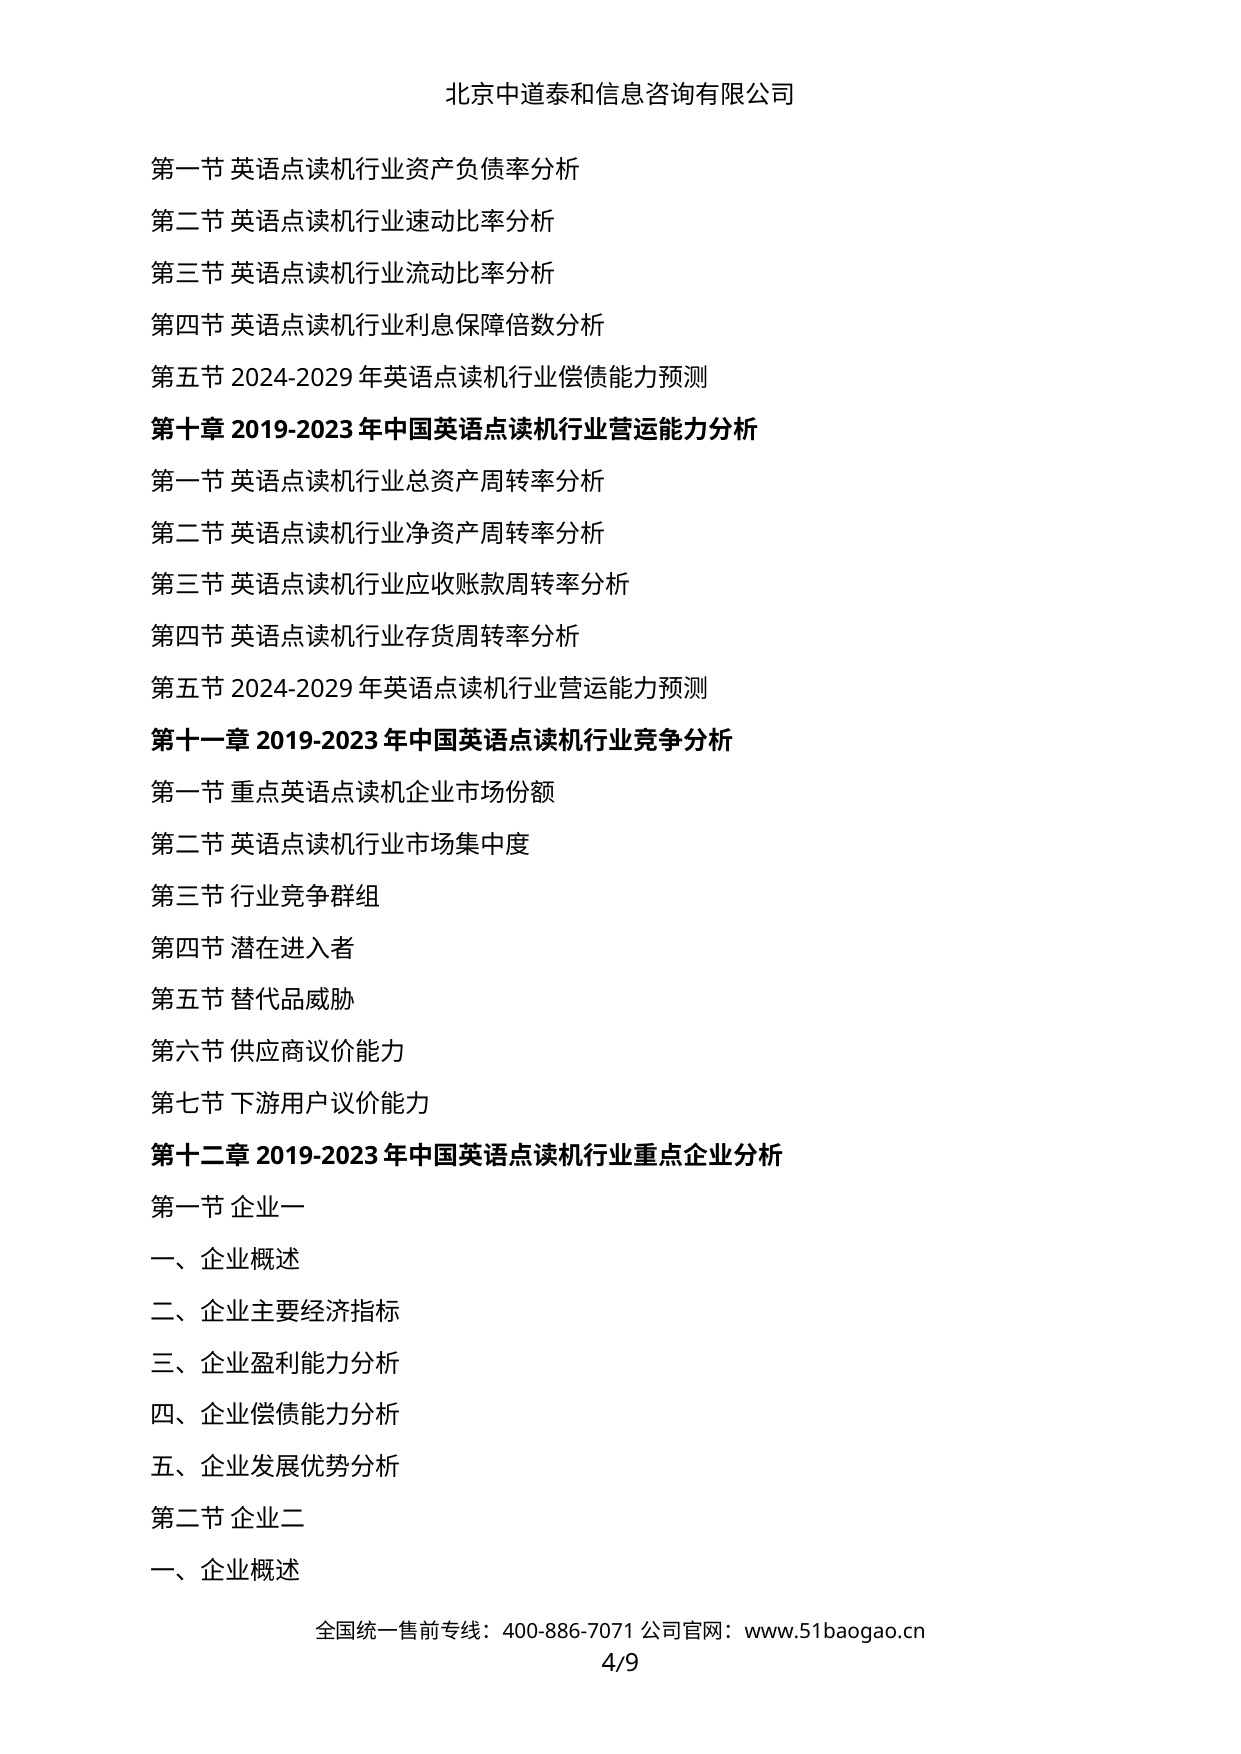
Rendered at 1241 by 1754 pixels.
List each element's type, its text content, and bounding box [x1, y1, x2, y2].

text 二、企业主要经济指标 [150, 1291, 1090, 1327]
text 五、企业发展优势分析 [150, 1447, 1090, 1483]
text 第五节 替代品威胁 [150, 980, 1090, 1016]
text 第一节 企业一 [150, 1187, 1090, 1224]
text 第七节 下游用户议价能力 [150, 1084, 1090, 1120]
text 第二节 企业二 [150, 1499, 1090, 1535]
text 第十二章 2019-2023年中国英语点读机行业重点企业分析 [150, 1136, 1090, 1172]
text 四、企业偿债能力分析 [150, 1395, 1090, 1431]
text 第一节 重点英语点读机企业市场份额 [150, 772, 1090, 809]
text 第二节 英语点读机行业速动比率分析 [150, 202, 1090, 238]
text 第四节 英语点读机行业存货周转率分析 [150, 617, 1090, 653]
text 第五节 2024-2029年英语点读机行业偿债能力预测 [150, 357, 1090, 394]
text 第三节 英语点读机行业应收账款周转率分析 [150, 565, 1090, 601]
text 第六节 供应商议价能力 [150, 1032, 1090, 1068]
text 第三节 英语点读机行业流动比率分析 [150, 254, 1090, 290]
text 第二节 英语点读机行业净资产周转率分析 [150, 513, 1090, 549]
text 第十一章 2019-2023年中国英语点读机行业竞争分析 [150, 721, 1090, 757]
text 第一节 英语点读机行业资产负债率分析 [150, 150, 1090, 186]
text 第五节 2024-2029年英语点读机行业营运能力预测 [150, 669, 1090, 705]
text 第一节 英语点读机行业总资产周转率分析 [150, 461, 1090, 497]
text 第十章 2019-2023年中国英语点读机行业营运能力分析 [150, 409, 1090, 446]
text 第三节 行业竞争群组 [150, 876, 1090, 912]
text 第四节 潜在进入者 [150, 928, 1090, 964]
text 第二节 英语点读机行业市场集中度 [150, 824, 1090, 861]
text 一、企业概述 [150, 1551, 1090, 1587]
text 一、企业概述 [150, 1239, 1090, 1276]
text 三、企业盈利能力分析 [150, 1343, 1090, 1379]
text 第四节 英语点读机行业利息保障倍数分析 [150, 306, 1090, 342]
